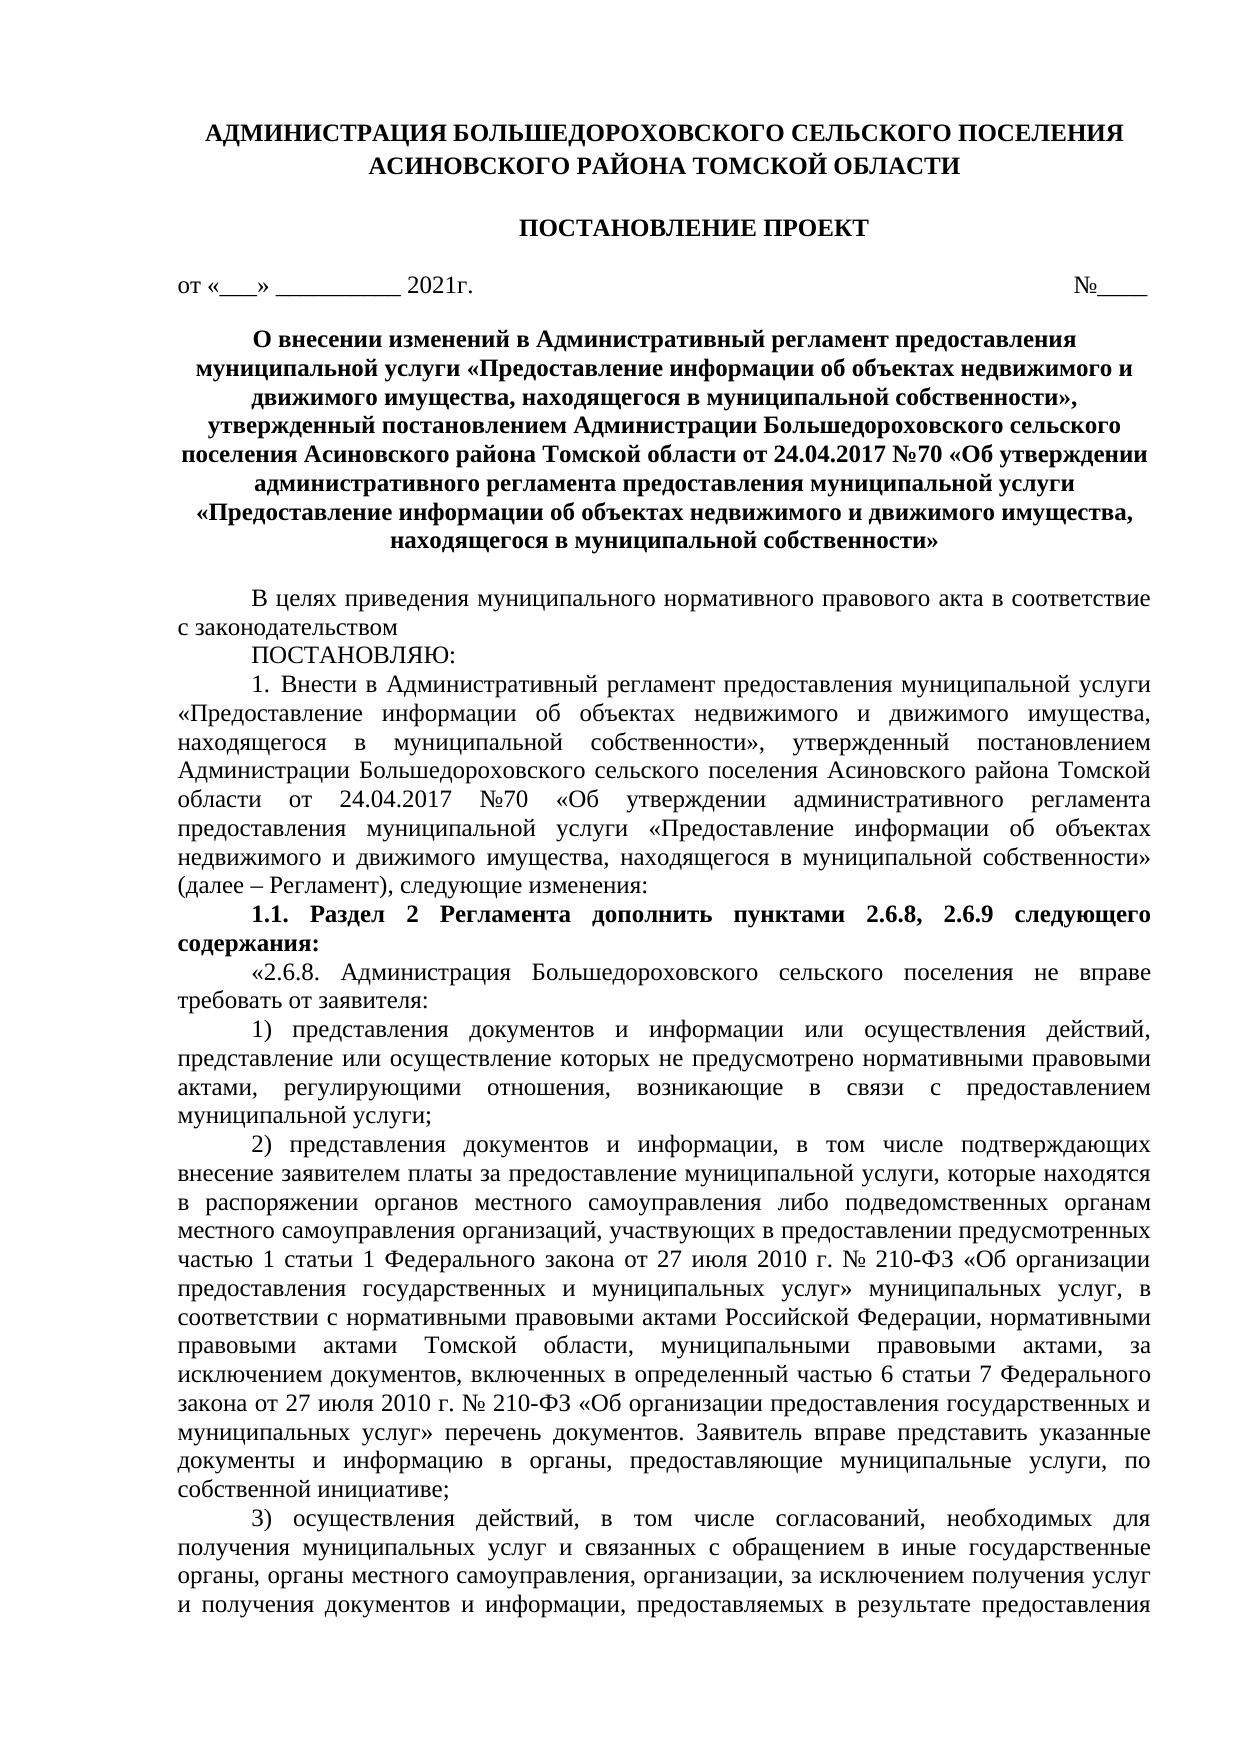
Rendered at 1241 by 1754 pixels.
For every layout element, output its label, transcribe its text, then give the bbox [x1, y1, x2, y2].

text 1) представления документов и информации или осуществления действий, представление или осуществление которых не предусмотрено нормативными правовыми актами, регулирующими отношения, возникающие в связи с предоставлением муниципальной услуги; [177, 1014, 1152, 1129]
text АСИНОВСКОГО РАЙОНА ТОМСКОЙ ОБЛАСТИ [177, 151, 1152, 180]
text 2) представления документов и информации, в том числе подтверждающих внесение заявителем платы за предоставление муниципальной услуги, которые находятся в распоряжении органов местного самоуправления либо подведомственных органам местного самоуправления организаций, участвующих в предоставлении предусмотренных частью 1 статьи 1 Федерального закона от 27 июля 2010 г. № 210-ФЗ «Об организации предоставления государственных и муниципальных услуг» муниципальных услуг, в соответствии с нормативными правовыми актами Российской Федерации, нормативными правовыми актами Томской области, муниципальными правовыми актами, за исключением документов, включенных в определенный частью 6 статьи 7 Федерального закона от 27 июля 2010 г. № 210-ФЗ «Об организации предоставления государственных и муниципальных услуг» перечень документов. Заявитель вправе представить указанные документы и информацию в органы, предоставляющие муниципальные услуги, по собственной инициативе; [177, 1129, 1152, 1503]
text ПОСТАНОВЛЕНИЕ ПРОЕКТ [236, 213, 1152, 242]
text АДМИНИСТРАЦИЯ БОЛЬШЕДОРОХОВСКОГО СЕЛЬСКОГО ПОСЕЛЕНИЯ [177, 118, 1152, 147]
text В целях приведения муниципального нормативного правового акта в соответствие с законодательством [177, 583, 1152, 641]
text от «___» __________ 2021г. №____ [177, 270, 1152, 299]
text 1.1. Раздел 2 Регламента дополнить пунктами 2.6.8, 2.6.9 следующего содержания: [177, 899, 1152, 957]
text ПОСТАНОВЛЯЮ: [177, 641, 1152, 669]
list Внести в Административный регламент предоставления муниципальной услуги «Предоставление информации об объектах недвижимого и движимого имущества, находящегося в муниципальной собственности», утвержденный постановлением Администрации Большедороховского сельского поселения Асиновского района Томской области от №70 «Об утверждении административного регламента предоставления муниципальной услуги «Предоставление информации об объектах недвижимого и движимого имущества, находящегося в муниципальной собственности» (далее – Регламент), следующие изменения: [177, 669, 1152, 899]
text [177, 1503, 1152, 1618]
text «2.6.8. Администрация Большедороховского сельского поселения не вправе требовать от заявителя: [177, 957, 1152, 1014]
text О внесении изменений в Административный регламент предоставления муниципальной услуги «Предоставление информации об объектах недвижимого и движимого имущества, находящегося в муниципальной собственности», утвержденный постановлением Администрации Большедороховского сельского поселения Асиновского района Томской области от 24.04.2017 №70 «Об утверждении административного регламента предоставления муниципальной услуги «Предоставление информации об объектах недвижимого и движимого имущества, находящегося в муниципальной собственности» [177, 324, 1152, 554]
